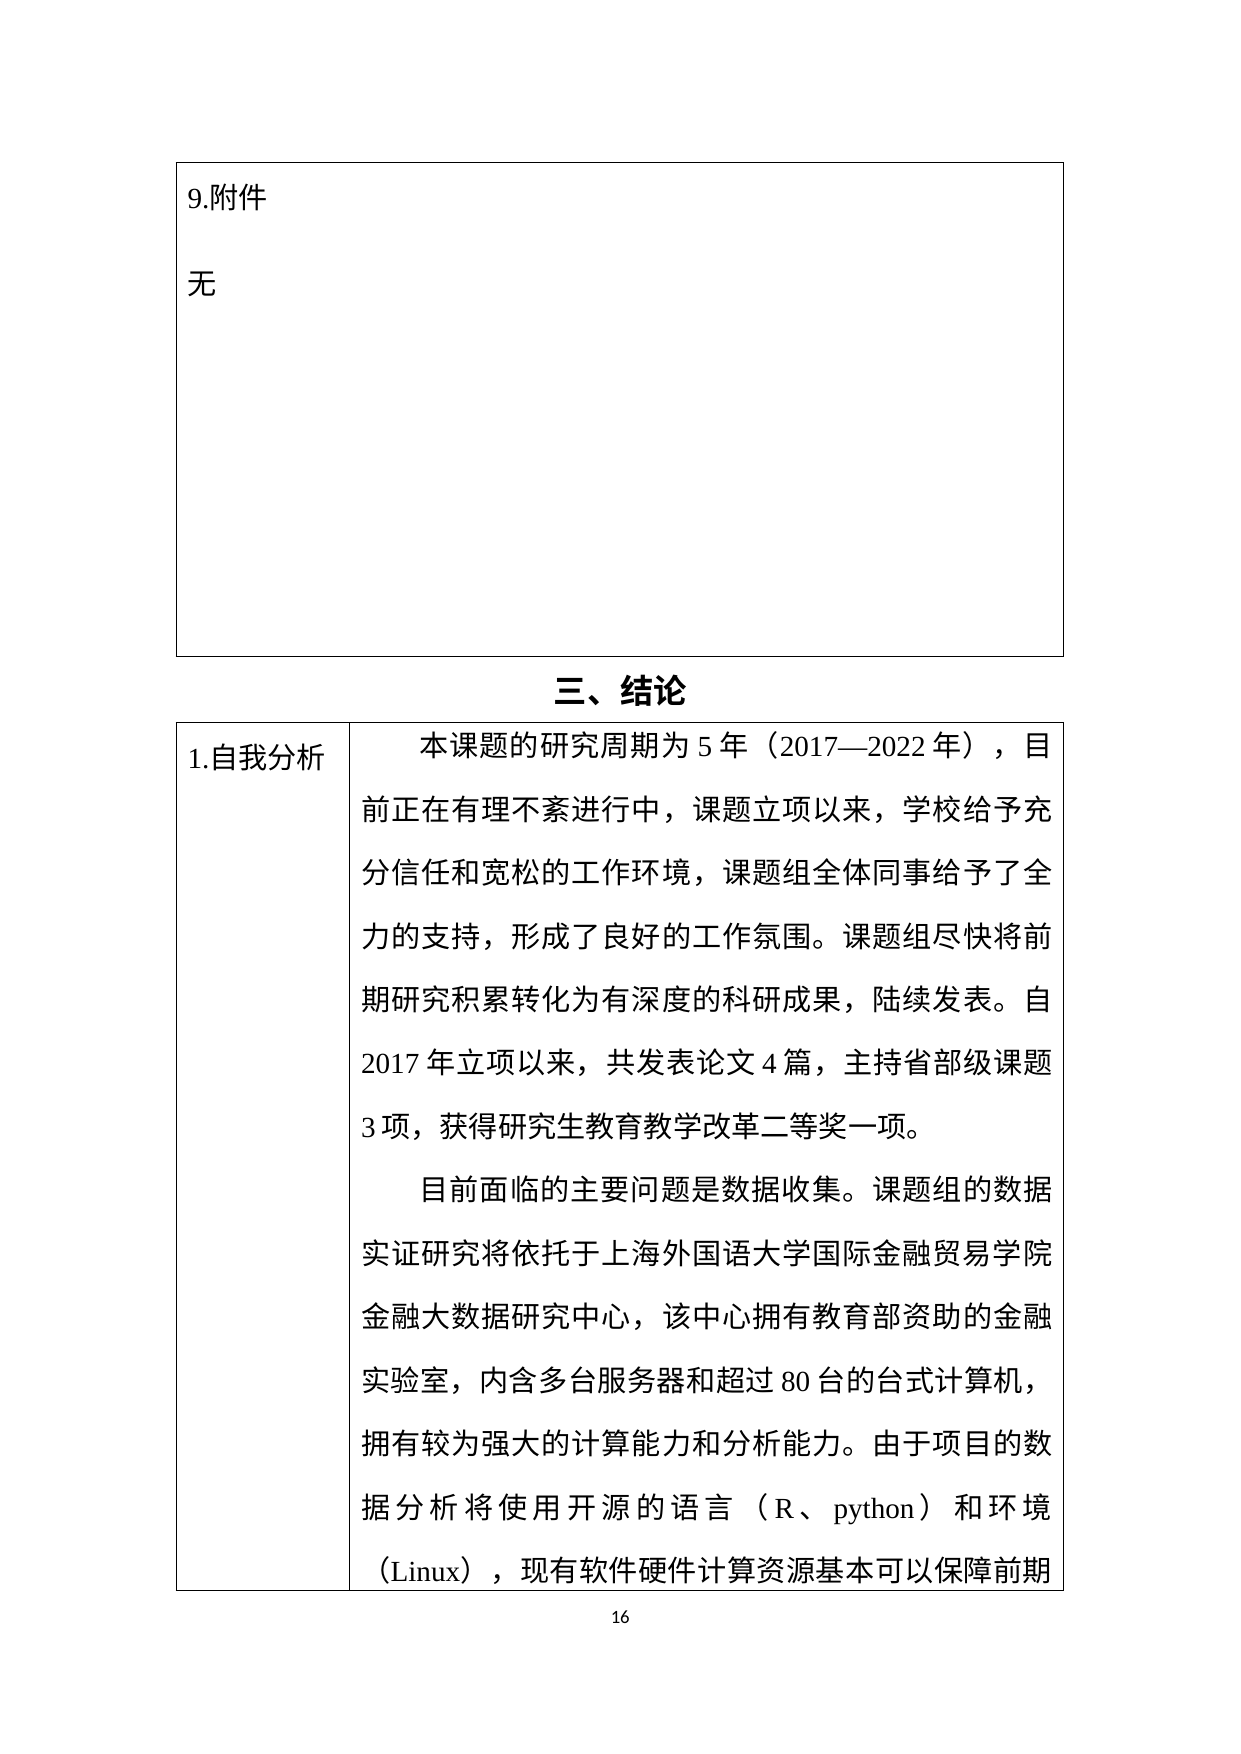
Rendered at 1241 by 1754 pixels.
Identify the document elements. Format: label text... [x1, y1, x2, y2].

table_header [350, 723, 1063, 1590]
table_header 1.自我分析 [177, 723, 349, 1590]
text 三、结论 [187, 657, 1053, 722]
table_cell 9.附件 无 [177, 163, 1063, 656]
